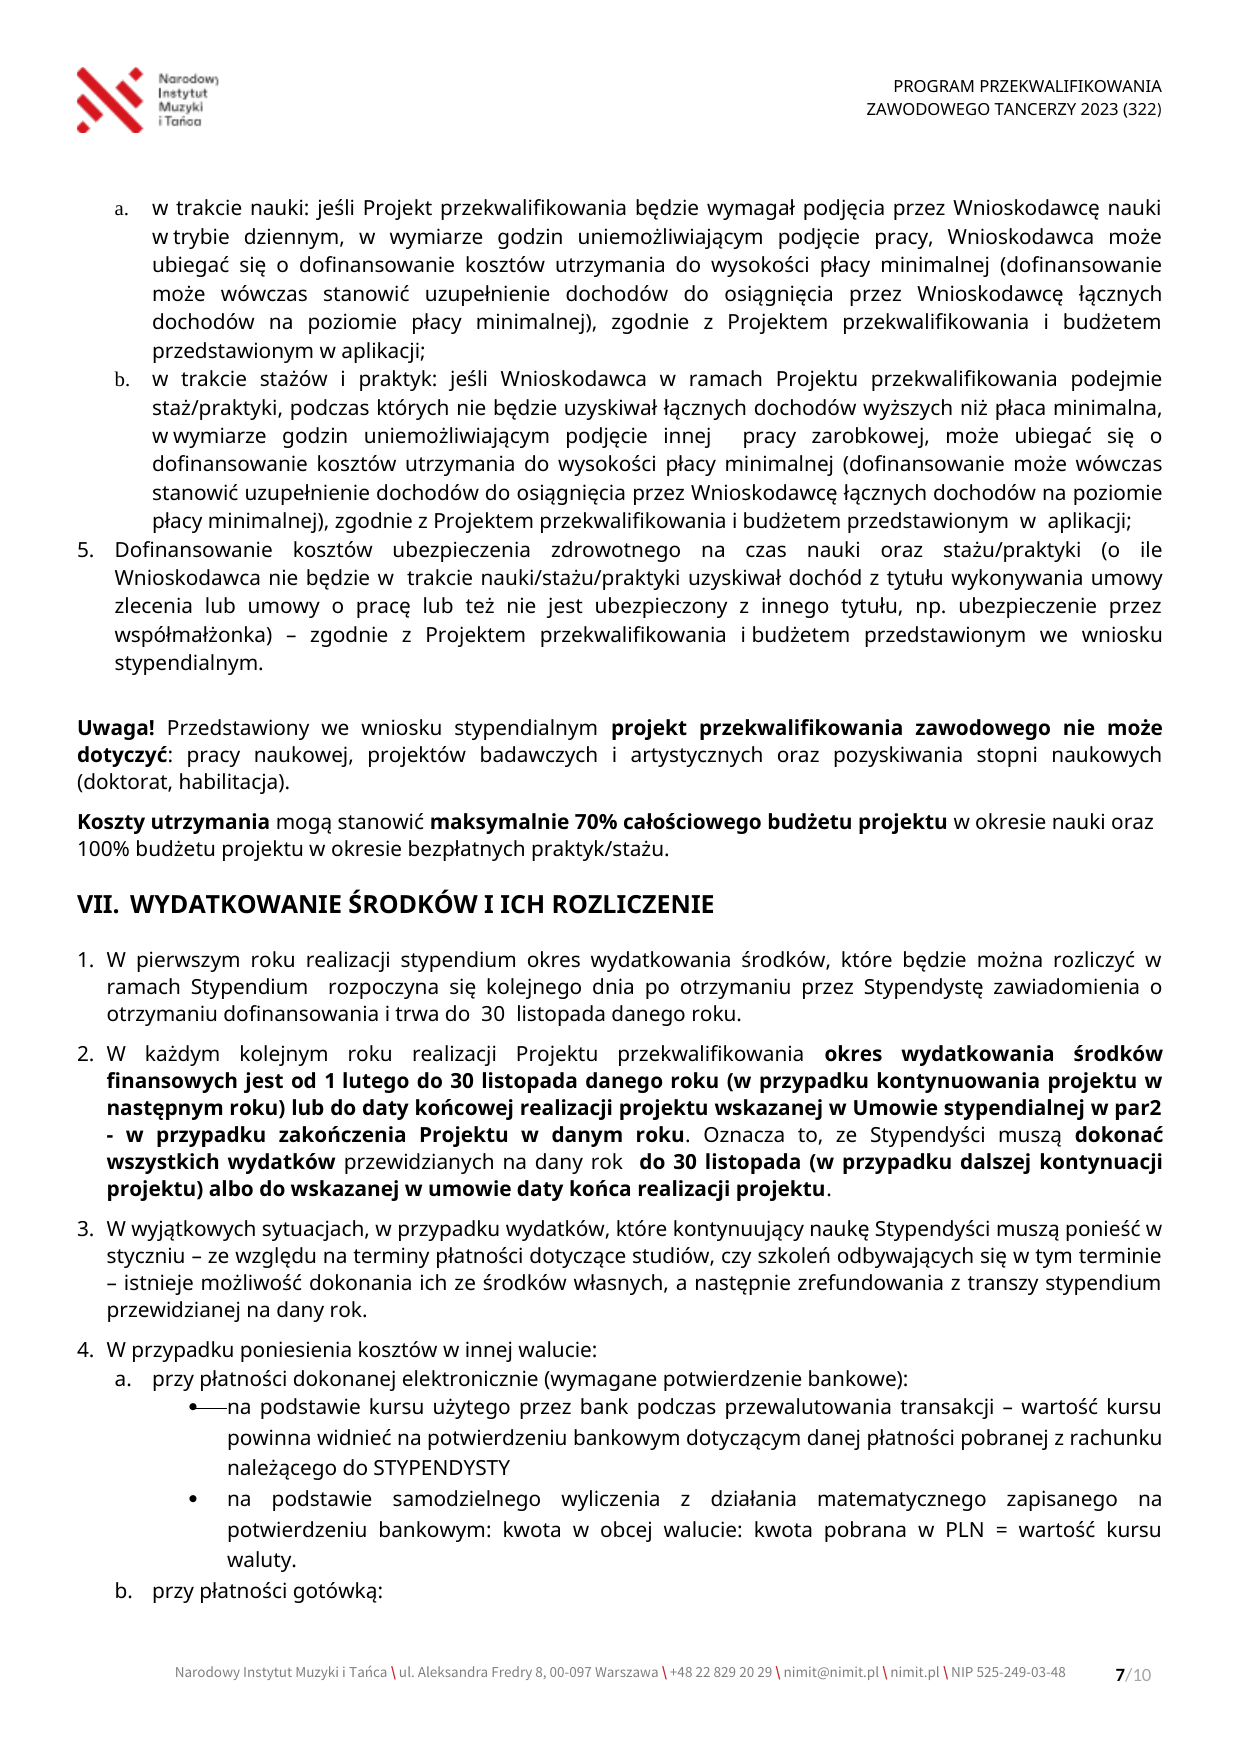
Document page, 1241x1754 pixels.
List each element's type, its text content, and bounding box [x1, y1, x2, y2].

text Koszty utrzymania mogą stanowić maksymalnie 70% całościowego budżetu projektu w okresie nauki oraz 100% budżetu projektu w okresie bezpłatnych praktyk/stażu. [77, 807, 1163, 862]
list w trakcie nauki: jeśli Projekt przekwalifikowania będzie wymagał podjęcia przez Wnioskodawcę nauki w trybie dziennym, w wymiarze godzin uniemożliwiającym podjęcie pracy, Wnioskodawca może ubiegać się o dofinansowanie kosztów utrzymania do wysokości płacy minimalnej (dofinansowanie może wówczas stanowić uzupełnienie dochodów do osiągnięcia przez Wnioskodawcę łącznych dochodów na poziomie płacy minimalnej), zgodnie z Projektem przekwalifikowania i budżetem przedstawionym w aplikacji; [114, 193, 1163, 364]
text WYDATKOWANIE ŚRODKÓW I ICH ROZLICZENIE [77, 887, 1163, 921]
text Uwaga! Przedstawiony we wniosku stypendialnym projekt przekwalifikowania zawodowego nie może dotyczyć: pracy naukowej, projektów badawczych i artystycznych oraz pozyskiwania stopni naukowych (doktorat, habilitacja). [77, 714, 1163, 795]
list Dofinansowanie kosztów ubezpieczenia zdrowotnego na czas nauki oraz stażu/praktyki (o ile Wnioskodawca nie będzie w trakcie nauki/stażu/praktyki uzyskiwał dochód z tytułu wykonywania umowy zlecenia lub umowy o pracę lub też nie jest ubezpieczony z innego tytułu, np. ubezpieczenie przez współmałżonka) – zgodnie z Projektem przekwalifikowania i budżetem przedstawionym we wniosku stypendialnym. [77, 535, 1163, 677]
list W każdym kolejnym roku realizacji Projektu przekwalifikowania okres wydatkowania środków finansowych jest od 1 lutego do 30 listopada danego roku (w przypadku kontynuowania projektu w następnym roku) lub do daty końcowej realizacji projektu wskazanej w Umowie stypendialnej w par2 - w przypadku zakończenia Projektu w danym roku. Oznacza to, ze Stypendyści muszą dokonać wszystkich wydatków przewidzianych na dany rok do 30 listopada (w przypadku dalszej kontynuacji projektu) albo do wskazanej w umowie daty końca realizacji projektu. [77, 1039, 1163, 1202]
list przy płatności dokonanej elektronicznie (wymagane potwierdzenie bankowe): [114, 1364, 1163, 1392]
list W pierwszym roku realizacji stypendium okres wydatkowania środków, które będzie można rozliczyć w ramach Stypendium rozpoczyna się kolejnego dnia po otrzymaniu przez Stypendystę zawiadomienia o otrzymaniu dofinansowania i trwa do 30 listopada danego roku. [77, 946, 1163, 1027]
list przy płatności gotówką: [114, 1576, 1163, 1604]
list W wyjątkowych sytuacjach, w przypadku wydatków, które kontynuujący naukę Stypendyści muszą ponieść w styczniu – ze względu na terminy płatności dotyczące studiów, czy szkoleń odbywających się w tym terminie – istnieje możliwość dokonania ich ze środków własnych, a następnie zrefundowania z transzy stypendium przewidzianej na dany rok. [77, 1214, 1163, 1323]
list w trakcie stażów i praktyk: jeśli Wnioskodawca w ramach Projektu przekwalifikowania podejmie staż/praktyki, podczas których nie będzie uzyskiwał łącznych dochodów wyższych niż płaca minimalna, w wymiarze godzin uniemożliwiającym podjęcie innej pracy zarobkowej, może ubiegać się o dofinansowanie kosztów utrzymania do wysokości płacy minimalnej (dofinansowanie może wówczas stanowić uzupełnienie dochodów do osiągnięcia przez Wnioskodawcę łącznych dochodów na poziomie płacy minimalnej), zgodnie z Projektem przekwalifikowania i budżetem przedstawionym w aplikacji; [114, 364, 1163, 535]
list na podstawie samodzielnego wyliczenia z działania matematycznego zapisanego na potwierdzeniu bankowym: kwota w obcej walucie: kwota pobrana w PLN = wartość kursu waluty. [189, 1484, 1163, 1574]
list na podstawie kursu użytego przez bank podczas przewalutowania transakcji – wartość kursu powinna widnieć na potwierdzeniu bankowym dotyczącym danej płatności pobranej z rachunku należącego do STYPENDYSTY [189, 1392, 1163, 1482]
list W przypadku poniesienia kosztów w innej walucie: [77, 1335, 1163, 1364]
